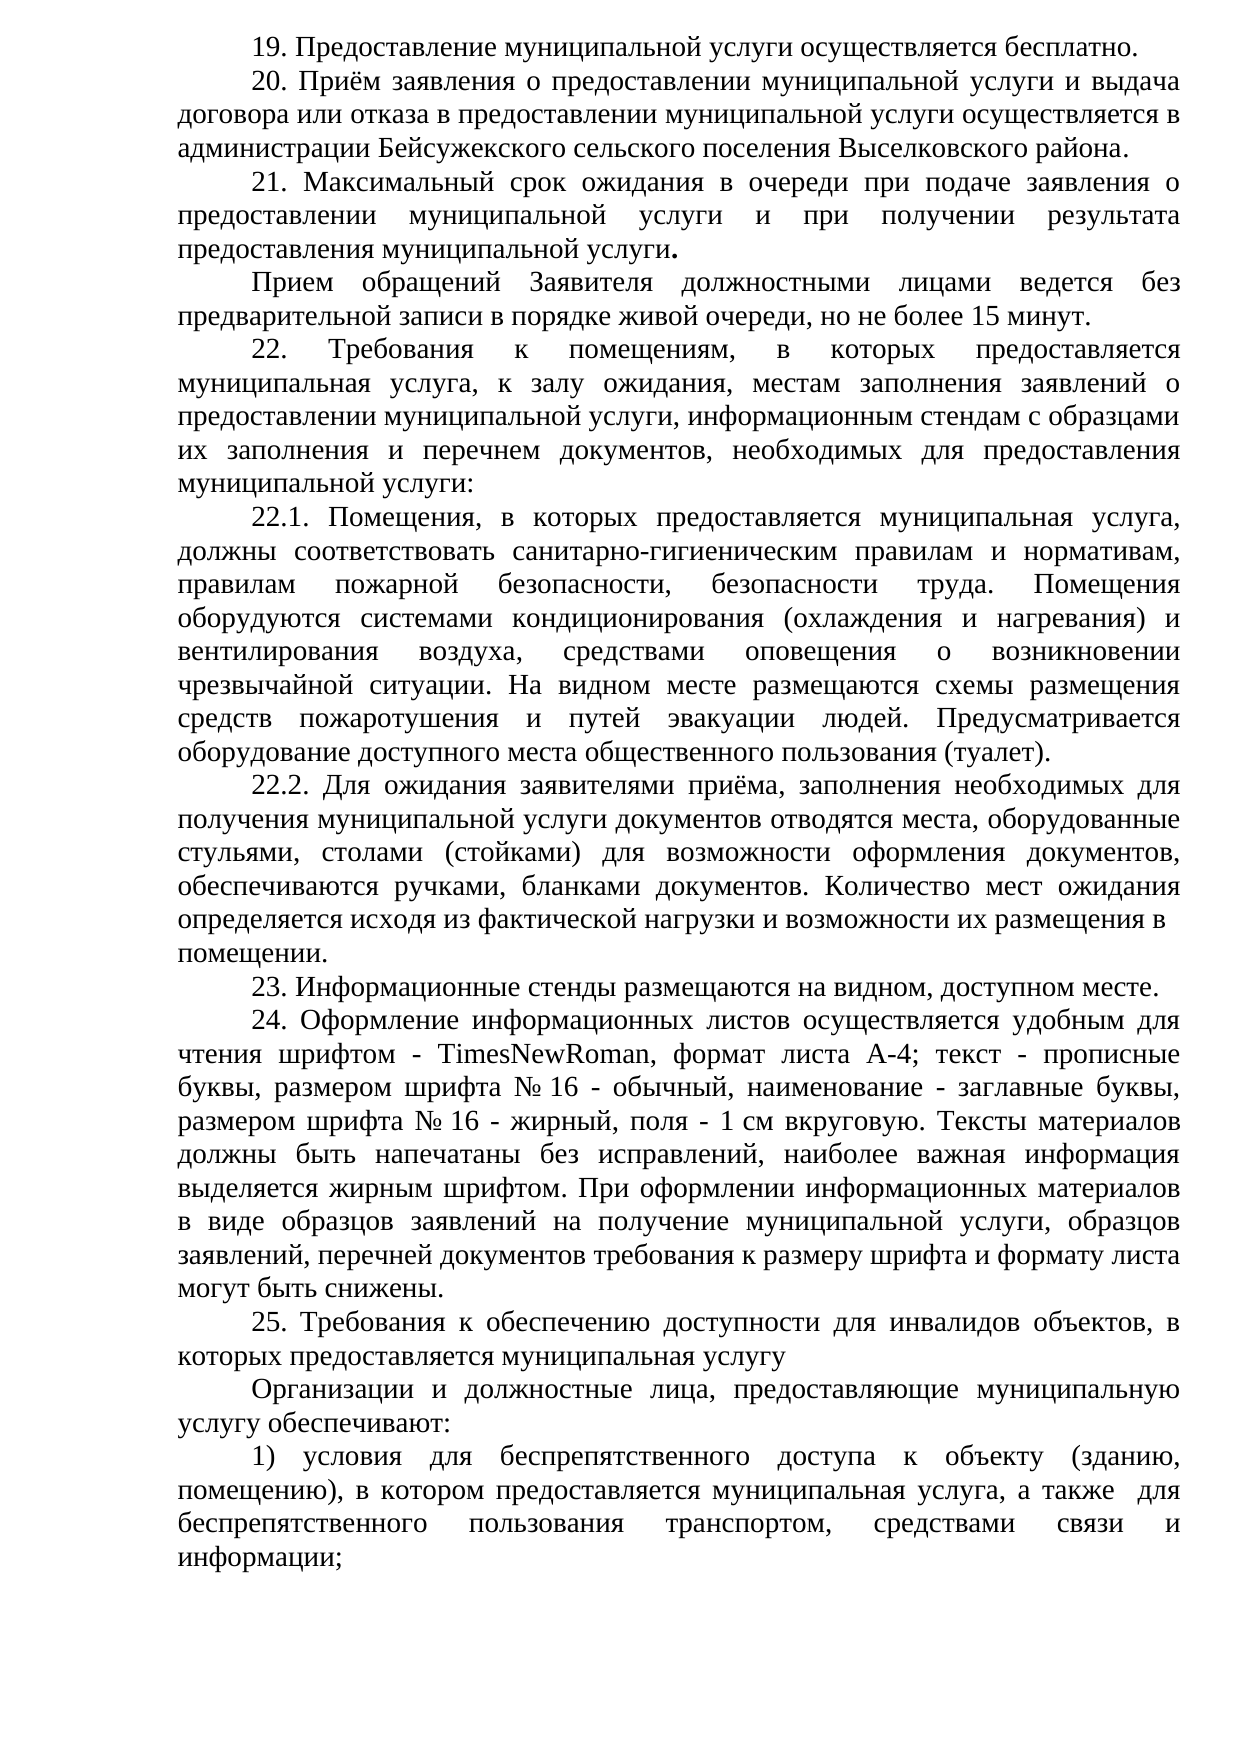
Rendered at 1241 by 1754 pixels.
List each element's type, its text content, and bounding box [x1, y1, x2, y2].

text 1) условия для беспрепятственного доступа к объекту (зданию, помещению), в котором предоставляется муниципальная услуга, а также для беспрепятственного пользования транспортом, средствами связи и информации; [177, 1438, 1181, 1572]
text 25. Требования к обеспечению доступности для инвалидов объектов, в которых предоставляется муниципальная услугу [177, 1304, 1181, 1371]
text 22.2. Для ожидания заявителями приёма, заполнения необходимых для получения муниципальной услуги документов отводятся места, оборудованные стульями, столами (стойками) для возможности оформления документов, обеспечиваются ручками, бланками документов. Количество мест ожидания определяется исходя из фактической нагрузки и возможности их размещения в [177, 767, 1181, 935]
text 23. Информационные стенды размещаются на видном, доступном месте. [177, 969, 1181, 1002]
text их заполнения и перечнем документов, необходимых для предоставления муниципальной услуги: [177, 432, 1181, 499]
text Прием обращений Заявителя должностными лицами ведется без предварительной записи в порядке живой очереди, но не более 15 минут. [177, 264, 1181, 331]
text 24. Оформление информационных листов осуществляется удобным для чтения шрифтом - TimesNewRoman, формат листа А-4; текст - прописные буквы, размером шрифта № 16 - обычный, наименование - заглавные буквы, размером шрифта № 16 - жирный, поля - 1 см вкруговую. Тексты материалов должны быть напечатаны без исправлений, наиболее важная информация выделяется жирным шрифтом. При оформлении информационных материалов в виде образцов заявлений на получение муниципальной услуги, образцов заявлений, перечней документов требования к размеру шрифта и формату листа могут быть снижены. [177, 1002, 1181, 1304]
text 20. Приём заявления о предоставлении муниципальной услуги и выдача договора или отказа в предоставлении муниципальной услуги осуществляется в администрации Бейсужекского сельского поселения Выселковского района. [177, 63, 1181, 164]
text 19. Предоставление муниципальной услуги осуществляется бесплатно. [177, 29, 1181, 63]
text 22.1. Помещения, в которых предоставляется муниципальная услуга, должны соответствовать санитарно-гигиеническим правилам и нормативам, правилам пожарной безопасности, безопасности труда. Помещения оборудуются системами кондиционирования (охлаждения и нагревания) и вентилирования воздуха, средствами оповещения о возникновении чрезвычайной ситуации. На видном месте размещаются схемы размещения средств пожаротушения и путей эвакуации людей. Предусматривается оборудование доступного места общественного пользования (туалет). [177, 499, 1181, 767]
text Организации и должностные лица, предоставляющие муниципальную услугу обеспечивают: [177, 1371, 1181, 1438]
text 22. Требования к помещениям, в которых предоставляется муниципальная услуга, к залу ожидания, местам заполнения заявлений о предоставлении муниципальной услуги, информационным стендам с образцами [177, 331, 1181, 432]
text 21. Максимальный срок ожидания в очереди при подаче заявления о предоставлении муниципальной услуги и при получении результата предоставления муниципальной услуги. [177, 164, 1181, 264]
text помещении. [177, 935, 1181, 969]
